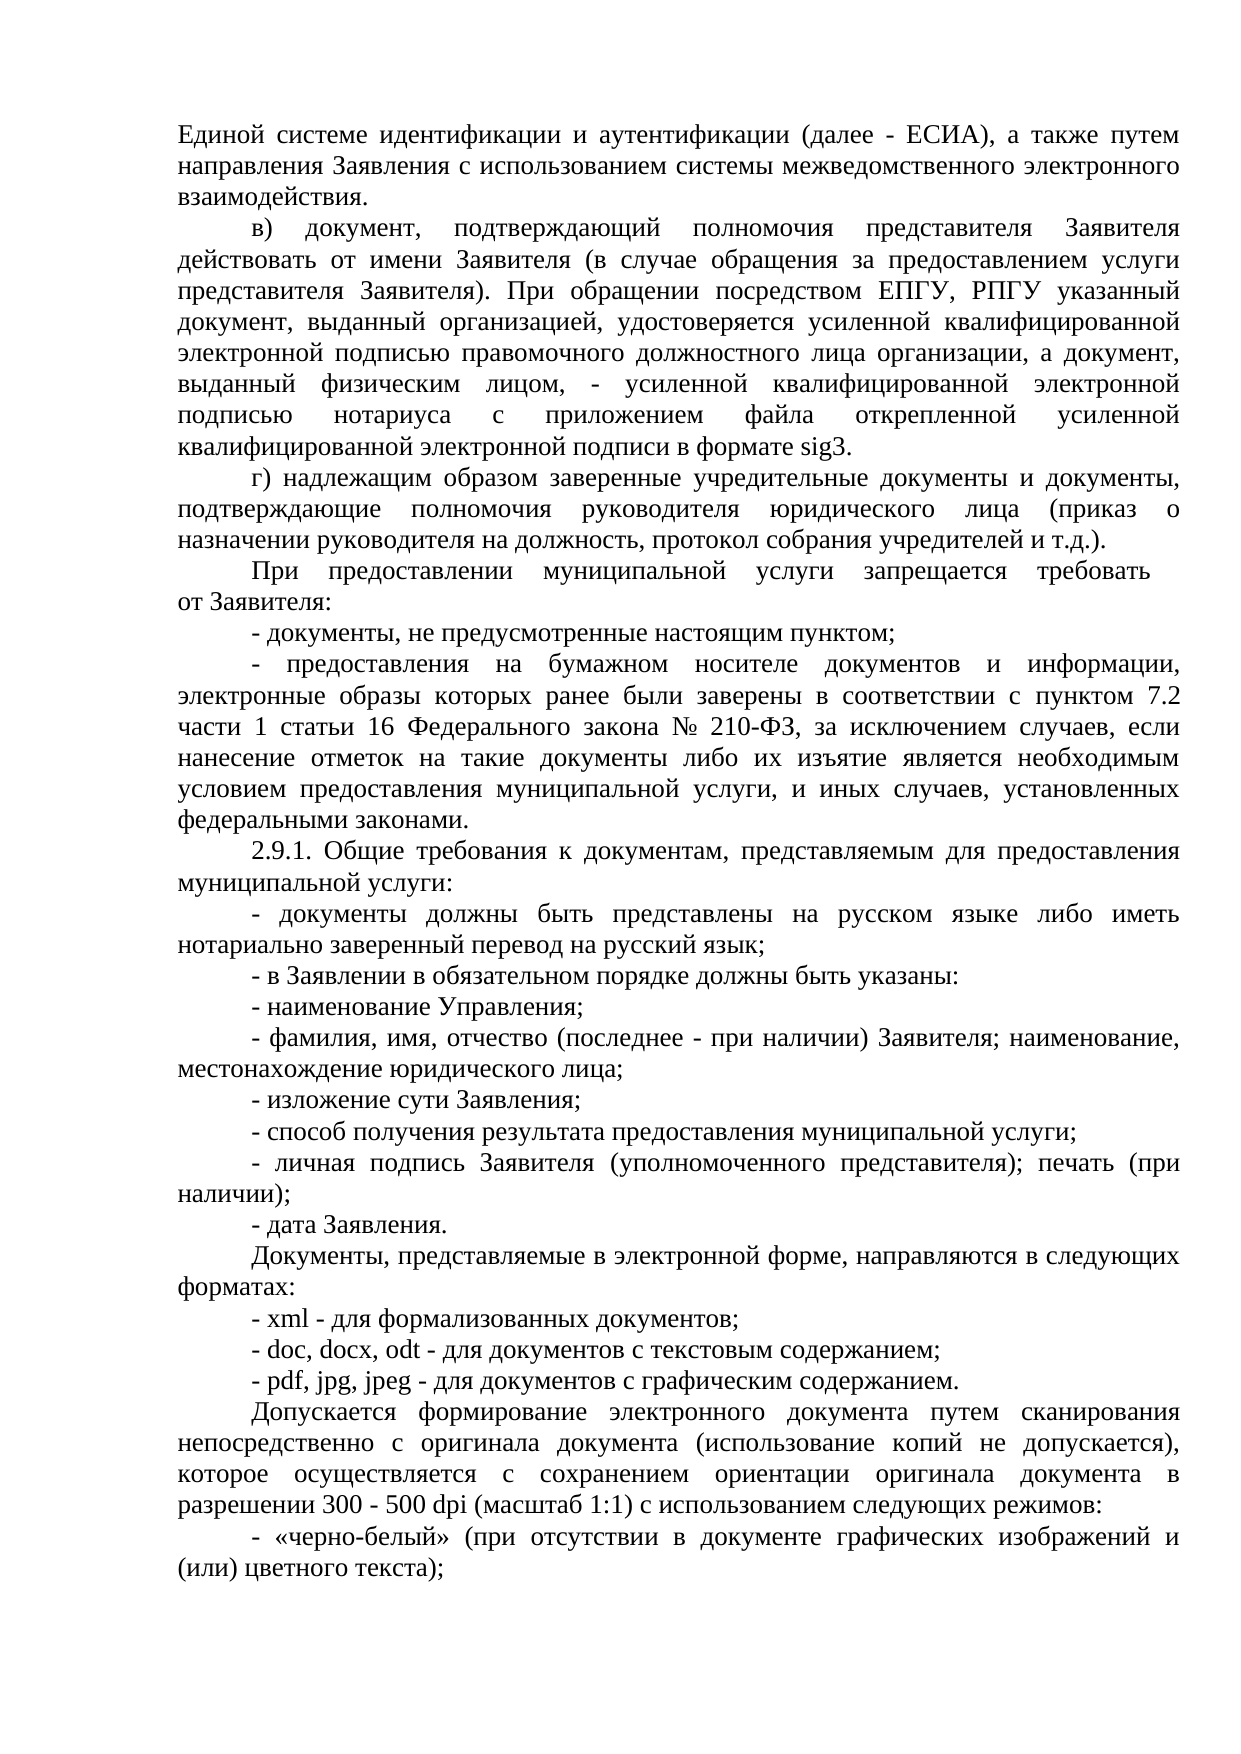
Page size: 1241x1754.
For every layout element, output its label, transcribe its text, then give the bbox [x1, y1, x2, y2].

text г) надлежащим образом заверенные учредительные документы и документы, подтверждающие полномочия руководителя юридического лица (приказ о назначении руководителя на должность, протокол собрания учредителей и т.д.). [177, 461, 1181, 554]
text - способ получения результата предоставления муниципальной услуги; [177, 1115, 1181, 1146]
text в) документ, подтверждающий полномочия представителя Заявителя действовать от имени Заявителя (в случае обращения за предоставлением услуги представителя Заявителя). При обращении посредством ЕПГУ, РПГУ указанный документ, выданный организацией, удостоверяется усиленной квалифицированной электронной подписью правомочного должностного лица организации, а документ, выданный физическим лицом, - усиленной квалифицированной электронной подписью нотариуса с приложением файла открепленной усиленной квалифицированной электронной подписи в формате sig3. [177, 212, 1181, 461]
text - фамилия, имя, отчество (последнее - при наличии) Заявителя; наименование, местонахождение юридического лица; [177, 1021, 1181, 1084]
text - документы должны быть представлены на русском языке либо иметь нотариально заверенный перевод на русский язык; [177, 897, 1181, 959]
text - изложение сути Заявления; [177, 1084, 1181, 1115]
text 2.9.1. Общие требования к документам, представляемым для предоставления муниципальной услуги: [177, 834, 1181, 897]
text - в Заявлении в обязательном порядке должны быть указаны: [177, 959, 1181, 990]
text - наименование Управления; [177, 990, 1181, 1021]
text - xml - для формализованных документов; [177, 1302, 1181, 1333]
text Документы, представляемые в электронной форме, направляются в следующих форматах: [177, 1239, 1181, 1302]
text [177, 118, 1181, 212]
text - doc, docx, odt - для документов с текстовым содержанием; [177, 1333, 1181, 1364]
text - дата Заявления. [177, 1208, 1181, 1239]
text - документы, не предусмотренные настоящим пунктом; [177, 616, 1181, 648]
text При предоставлении муниципальной услуги запрещается требовать от Заявителя: [177, 554, 1181, 616]
text - pdf, jpg, jpeg - для документов с графическим содержанием. [177, 1364, 1181, 1395]
text - «черно-белый» (при отсутствии в документе графических изображений и (или) цветного текста); [177, 1520, 1181, 1582]
text - личная подпись Заявителя (уполномоченного представителя); печать (при наличии); [177, 1146, 1181, 1208]
text - предоставления на бумажном носителе документов и информации, электронные образы которых ранее были заверены в соответствии с пунктом 7.2 части 1 статьи 16 Федерального закона № 210-ФЗ, за исключением случаев, если нанесение отметок на такие документы либо их изъятие является необходимым условием предоставления муниципальной услуги, и иных случаев, установленных федеральными законами. [177, 648, 1181, 834]
text Допускается формирование электронного документа путем сканирования непосредственно с оригинала документа (использование копий не допускается), которое осуществляется с сохранением ориентации оригинала документа в разрешении 300 - 500 dpi (масштаб 1:1) с использованием следующих режимов: [177, 1395, 1181, 1520]
